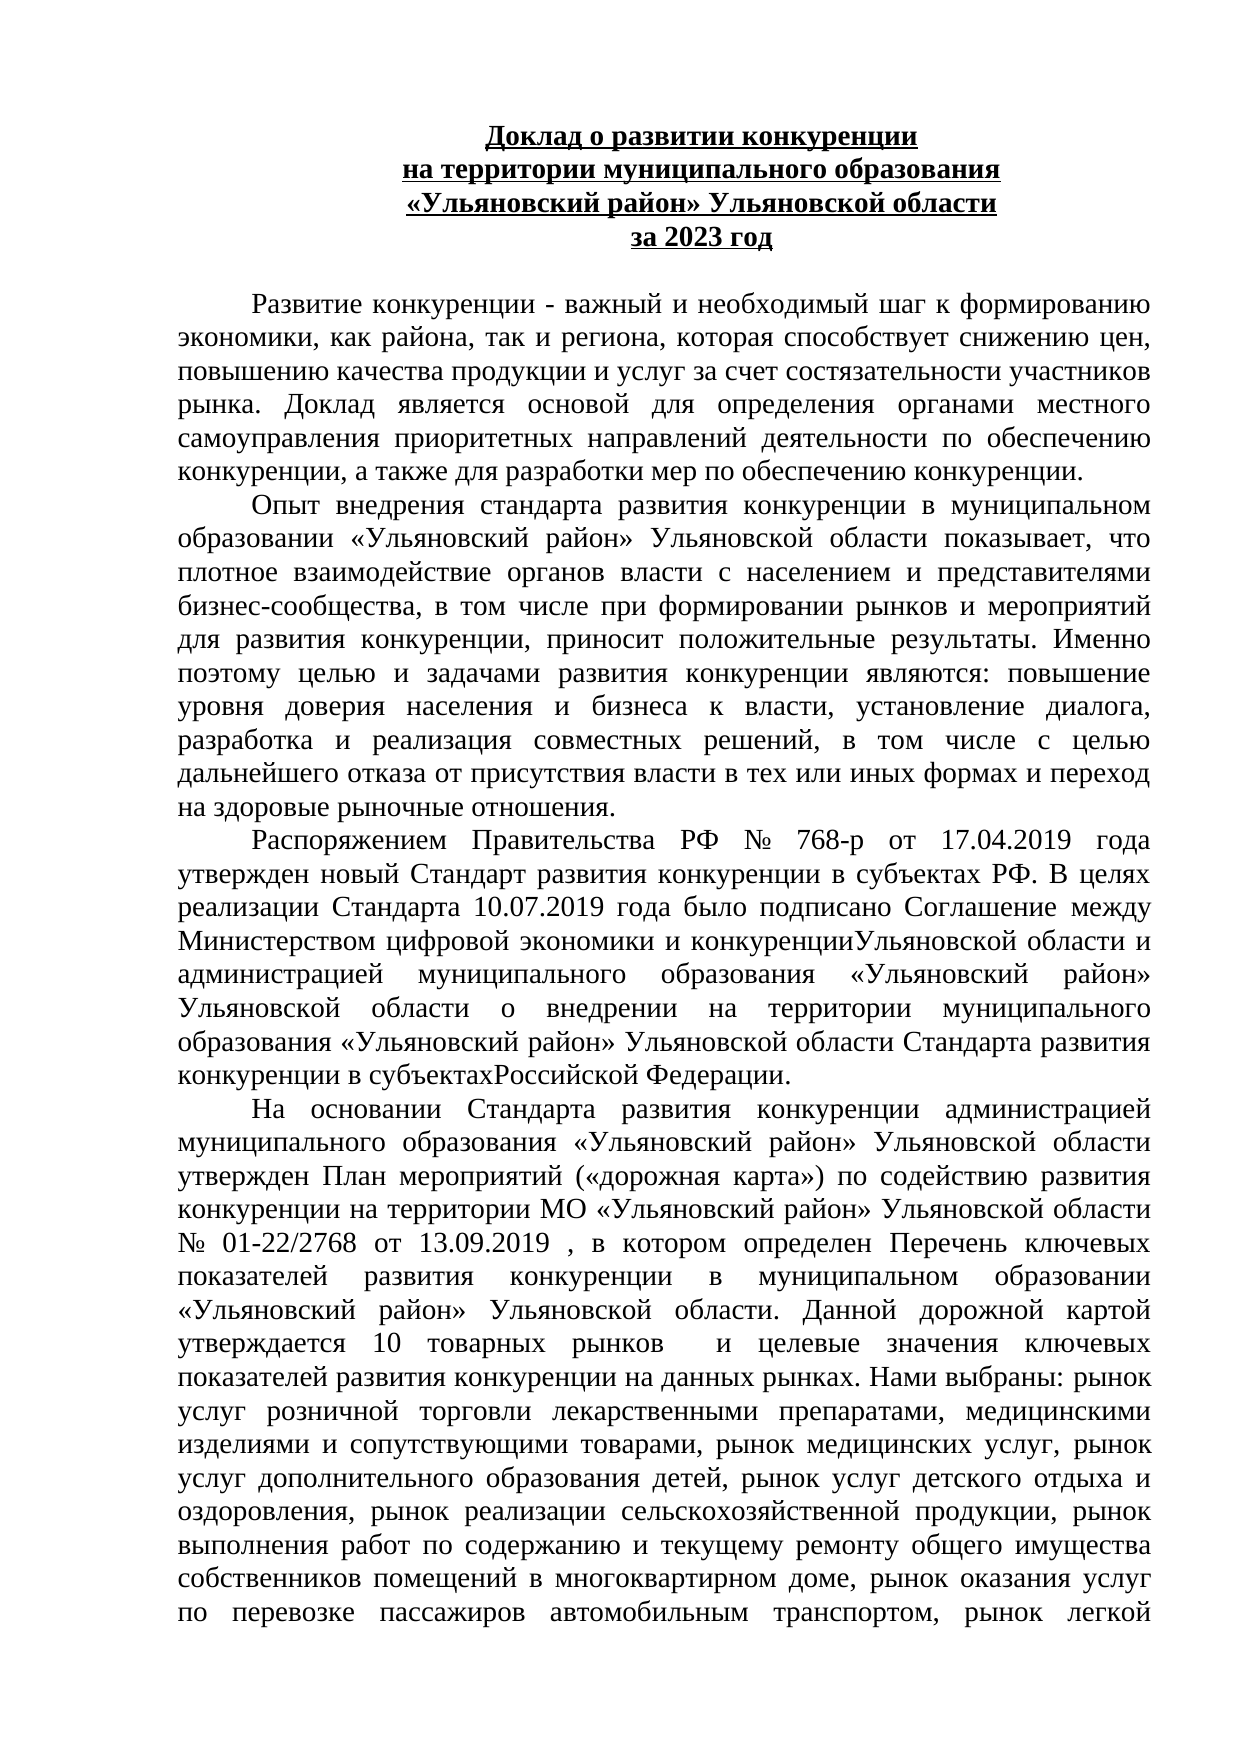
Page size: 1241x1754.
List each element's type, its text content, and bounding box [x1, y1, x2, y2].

text Опыт внедрения стандарта развития конкуренции в муниципальном образовании «Ульяновский район» Ульяновской области показывает, что плотное взаимодействие органов власти с населением и представителями бизнес-сообщества, в том числе при формировании рынков и мероприятий для развития конкуренции, приносит положительные результаты. Именно поэтому целью и задачами развития конкуренции являются: повышение уровня доверия населения и бизнеса к власти, установление диалога, разработка и реализация совместных решений, в том числе с целью дальнейшего отказа от присутствия власти в тех или иных формах и переход на здоровые рыночные отношения. [177, 487, 1152, 822]
text Развитие конкуренции - важный и необходимый шаг к формированию экономики, как района, так и региона, которая способствует снижению цен, повышению качества продукции и услуг за счет состязательности участников рынка. Доклад является основой для определения органами местного самоуправления приоритетных направлений деятельности по обеспечению конкуренции, а также для разработки мер по обеспечению конкуренции. [177, 286, 1152, 487]
text Доклад о развитии конкуренции [177, 118, 1152, 152]
text за 2023 год [177, 219, 1152, 252]
text «Ульяновский район» Ульяновской области [177, 185, 1152, 219]
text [177, 1091, 1152, 1627]
text на территории муниципального образования [177, 152, 1152, 185]
text Распоряжением Правительства РФ № 768-р от 17.04.2019 года утвержден новый Стандарт развития конкуренции в субъектах РФ. В целях реализации Стандарта 10.07.2019 года было подписано Соглашение между Министерством цифровой экономики и конкуренцииУльяновской области и администрацией муниципального образования «Ульяновский район» Ульяновской области о внедрении на территории муниципального образования «Ульяновский район» Ульяновской области Стандарта развития конкуренции в субъектахРоссийской Федерации. [177, 822, 1152, 1091]
